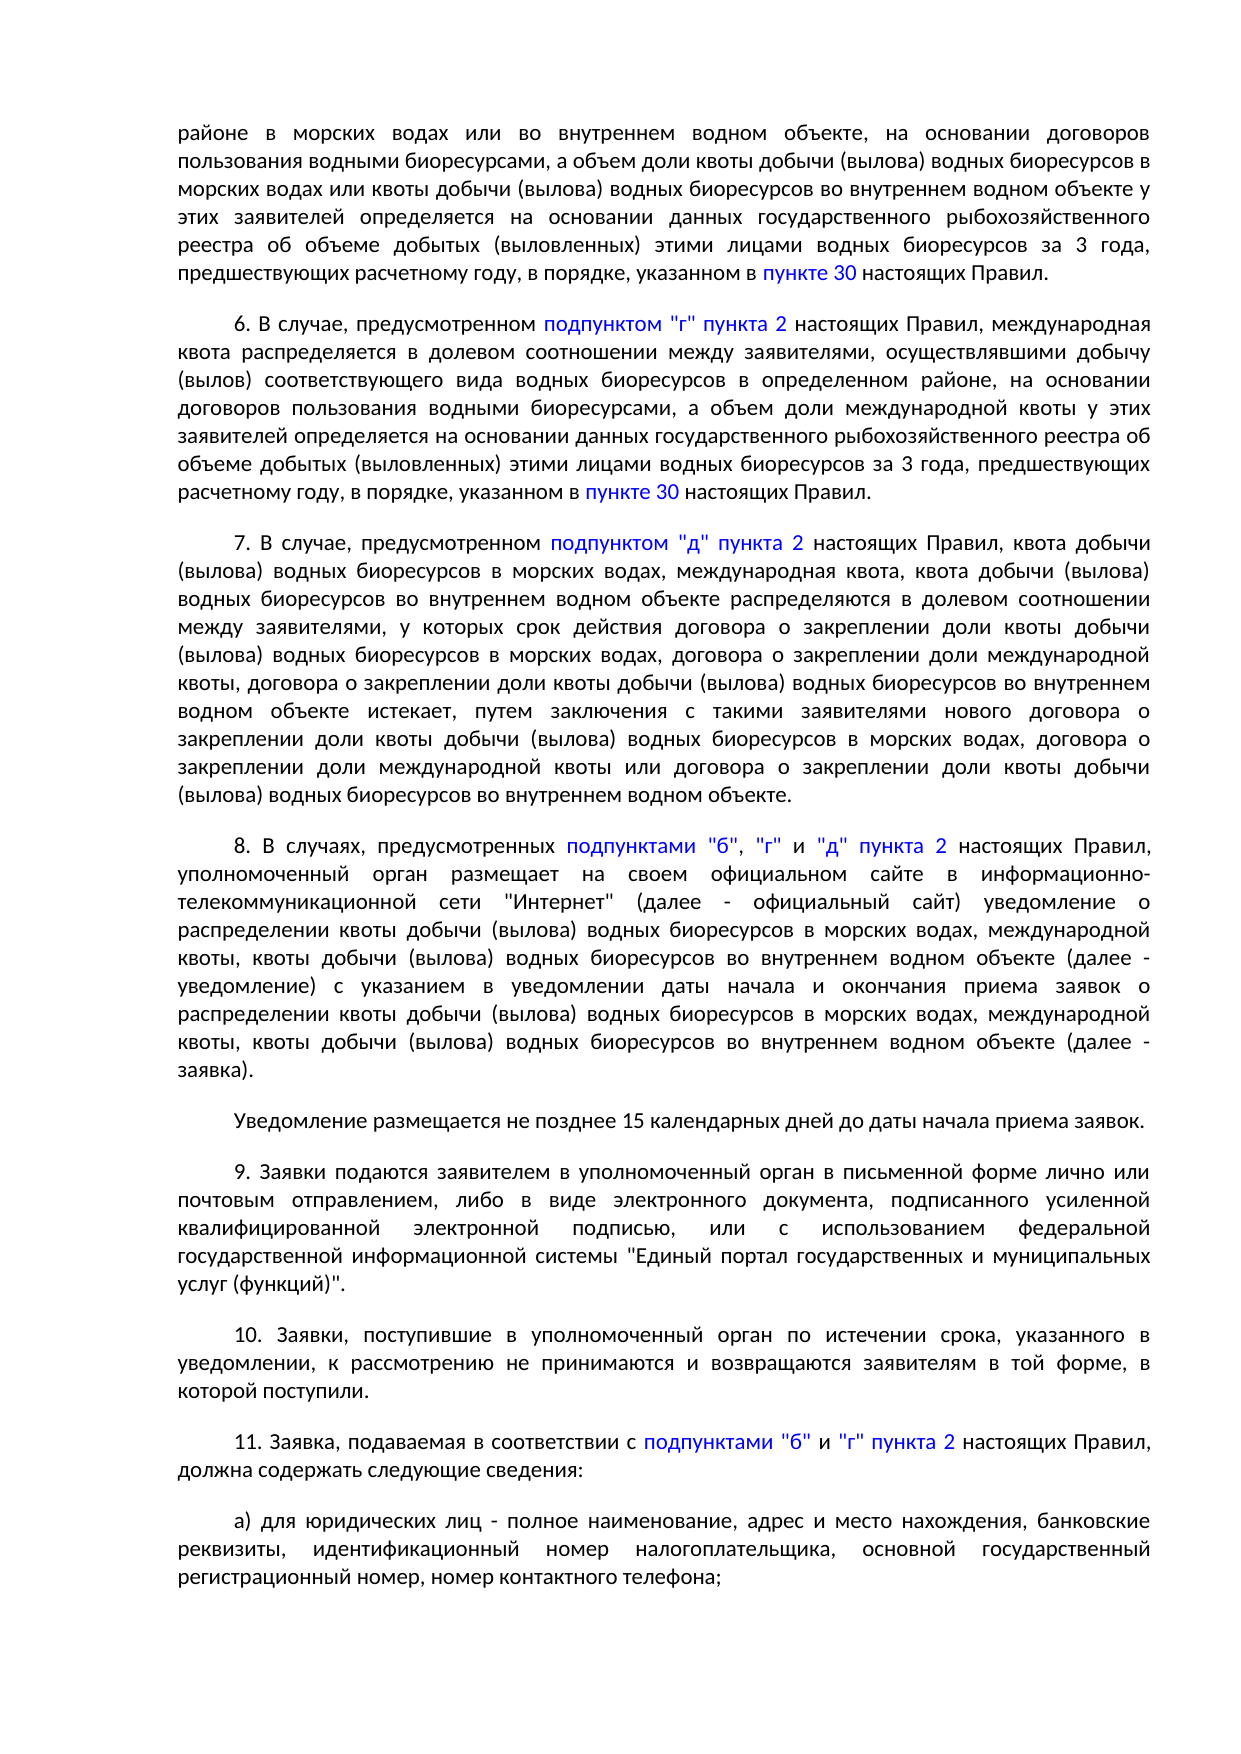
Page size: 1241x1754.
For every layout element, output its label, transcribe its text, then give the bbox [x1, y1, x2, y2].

text 7. В случае, предусмотренном подпунктом "д" пункта 2 настоящих Правил, квота добычи (вылова) водных биоресурсов в морских водах, международная квота, квота добычи (вылова) водных биоресурсов во внутреннем водном объекте распределяются в долевом соотношении между заявителями, у которых срок действия договора о закреплении доли квоты добычи (вылова) водных биоресурсов в морских водах, договора о закреплении доли международной квоты, договора о закреплении доли квоты добычи (вылова) водных биоресурсов во внутреннем водном объекте истекает, путем заключения с такими заявителями нового договора о закреплении доли квоты добычи (вылова) водных биоресурсов в морских водах, договора о закреплении доли международной квоты или договора о закреплении доли квоты добычи (вылова) водных биоресурсов во внутреннем водном объекте. [177, 528, 1152, 808]
text а) для юридических лиц - полное наименование, адрес и место нахождения, банковские реквизиты, идентификационный номер налогоплательщика, основной государственный регистрационный номер, номер контактного телефона; [177, 1506, 1152, 1590]
text 10. Заявки, поступившие в уполномоченный орган по истечении срока, указанного в уведомлении, к рассмотрению не принимаются и возвращаются заявителям в той форме, в которой поступили. [177, 1320, 1152, 1404]
text 9. Заявки подаются заявителем в уполномоченный орган в письменной форме лично или почтовым отправлением, либо в виде электронного документа, подписанного усиленной квалифицированной электронной подписью, или с использованием федеральной государственной информационной системы "Единый портал государственных и муниципальных услуг (функций)". [177, 1157, 1152, 1297]
text 11. Заявка, подаваемая в соответствии с подпунктами "б" и "г" пункта 2 настоящих Правил, должна содержать следующие сведения: [177, 1427, 1152, 1483]
text 8. В случаях, предусмотренных подпунктами "б", "г" и "д" пункта 2 настоящих Правил, уполномоченный орган размещает на своем официальном сайте в информационно-телекоммуникационной сети "Интернет" (далее - официальный сайт) уведомление о распределении квоты добычи (вылова) водных биоресурсов в морских водах, международной квоты, квоты добычи (вылова) водных биоресурсов во внутреннем водном объекте (далее - уведомление) с указанием в уведомлении даты начала и окончания приема заявок о распределении квоты добычи (вылова) водных биоресурсов в морских водах, международной квоты, квоты добычи (вылова) водных биоресурсов во внутреннем водном объекте (далее - заявка). [177, 831, 1152, 1083]
text 6. В случае, предусмотренном подпунктом "г" пункта 2 настоящих Правил, международная квота распределяется в долевом соотношении между заявителями, осуществлявшими добычу (вылов) соответствующего вида водных биоресурсов в определенном районе, на основании договоров пользования водными биоресурсами, а объем доли международной квоты у этих заявителей определяется на основании данных государственного рыбохозяйственного реестра об объеме добытых (выловленных) этими лицами водных биоресурсов за 3 года, предшествующих расчетному году, в порядке, указанном в пункте 30 настоящих Правил. [177, 309, 1152, 505]
text Уведомление размещается не позднее 15 календарных дней до даты начала приема заявок. [177, 1106, 1152, 1134]
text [177, 118, 1152, 286]
